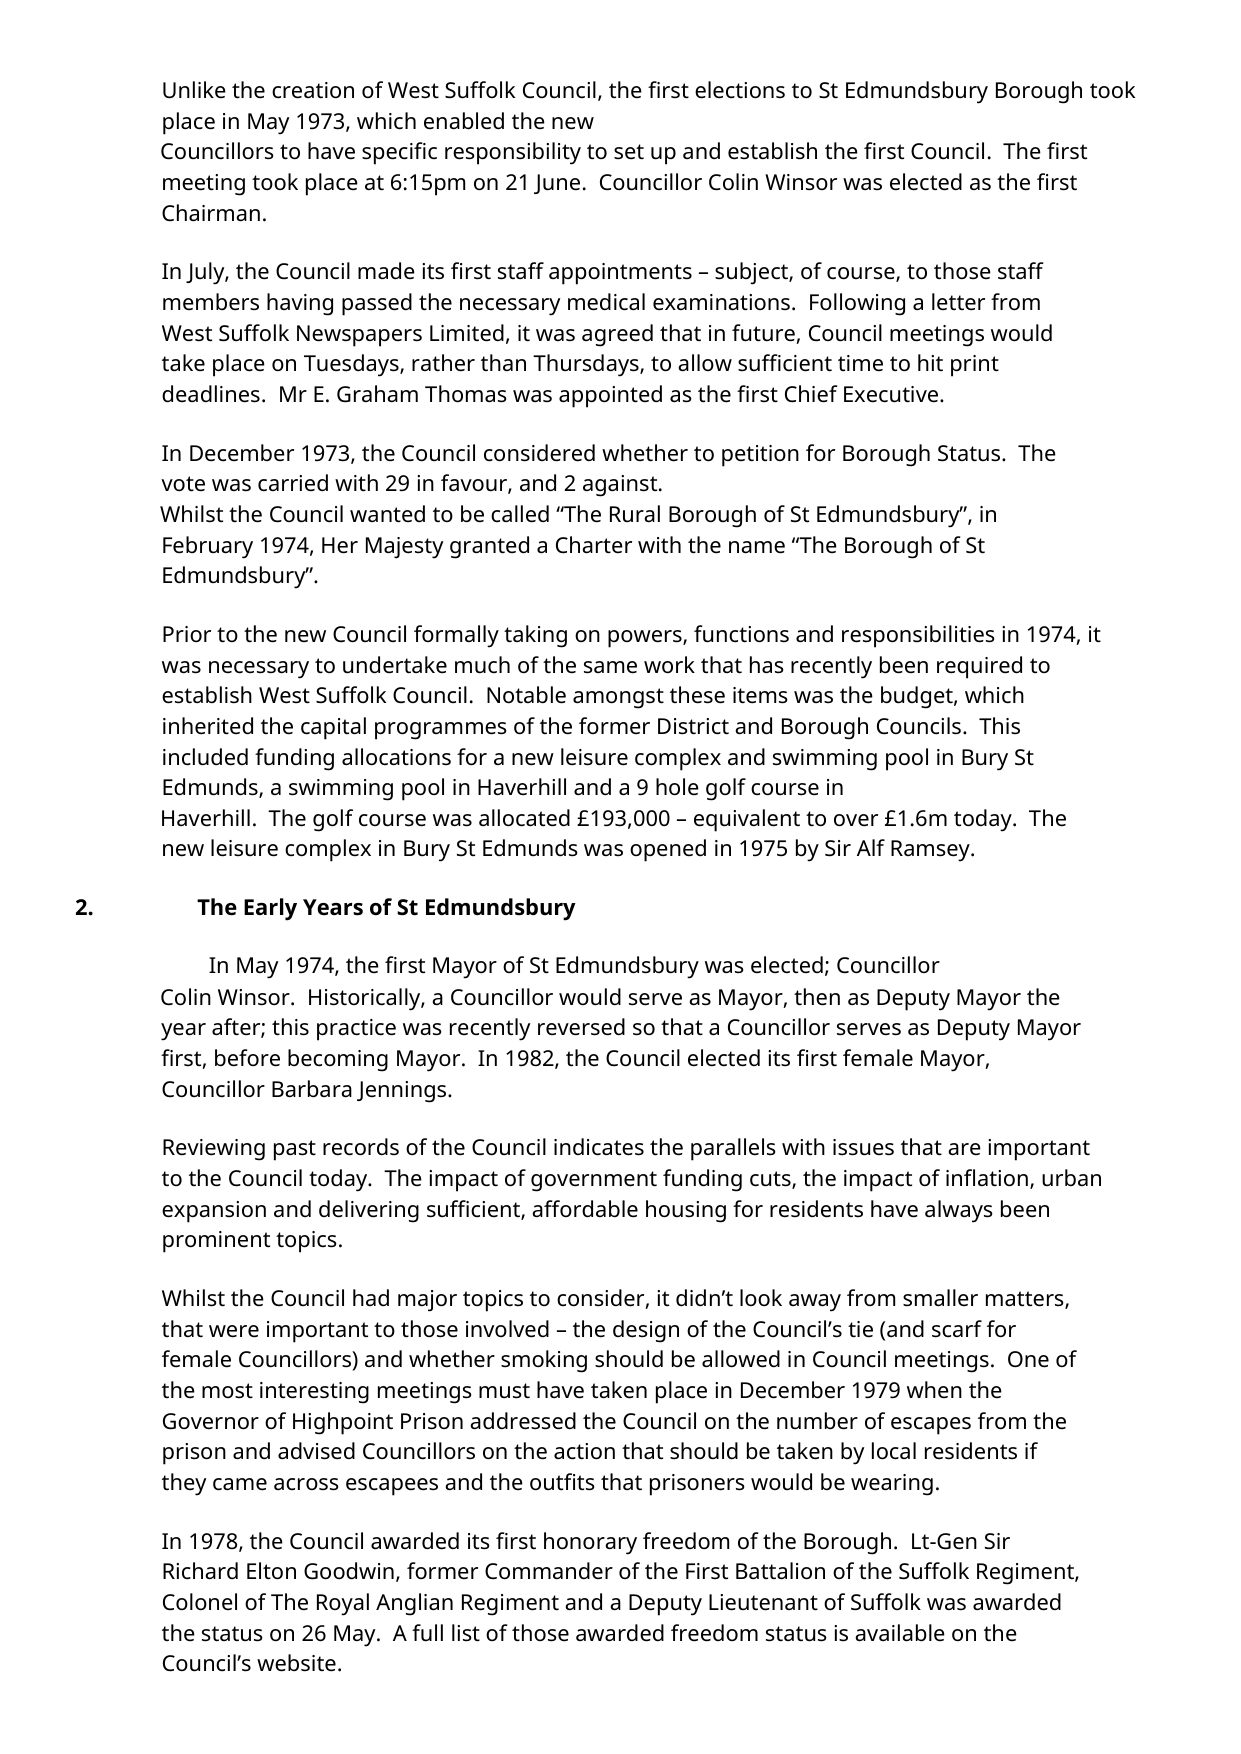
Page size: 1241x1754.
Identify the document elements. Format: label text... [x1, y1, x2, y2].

text Prior to the new Council formally taking on powers, functions and responsibilities in 1974, it was necessary to undertake much of the same work that has recently been required to establish West Suffolk Council. Notable amongst these items was the budget, which inherited the capital programmes of the former District and Borough Councils. This included funding allocations for a new leisure complex and swimming pool in Bury St Edmunds, a swimming pool in Haverhill and a 9 hole golf course in [76, 619, 1106, 802]
text Councillors to have specific responsibility to set up and establish the first Council. The first meeting took place at 6:15pm on 21 June. Councillor Colin Winsor was elected as the first Chairman. [160, 136, 1129, 227]
text Reviewing past records of the Council indicates the parallels with issues that are important to the Council today. The impact of government funding cuts, the impact of inflation, urban expansion and delivering sufficient, affordable housing for residents have always been prominent topics. [76, 1132, 1107, 1254]
text Unlike the creation of West Suffolk Council, the first elections to St Edmundsbury Borough took place in May 1973, which enabled the new [76, 75, 1165, 135]
text In May 1974, the first Mayor of St Edmundsbury was elected; Councillor [75, 950, 1165, 980]
text Whilst the Council had major topics to consider, it didn’t look away from smaller matters, that were important to those involved – the design of the Council’s tie (and scarf for female Councillors) and whether smoking should be allowed in Council meetings. One of the most interesting meetings must have taken place in December 1979 when the Governor of Highpoint Prison addressed the Council on the number of escapes from the prison and advised Councillors on the action that should be taken by local residents if they came across escapees and the outfits that prisoners would be wearing. [76, 1283, 1086, 1497]
text In July, the Council made its first staff appointments – subject, of course, to those staff members having passed the necessary medical examinations. Following a letter from West Suffolk Newspapers Limited, it was agreed that in future, Council meetings would take place on Tuesdays, rather than Thursdays, to allow sufficient time to hit print deadlines. Mr E. Graham Thomas was appointed as the first Chief Executive. [76, 256, 1094, 409]
subtitle 2. The Early Years of St Edmundsbury [75, 892, 1165, 922]
text Haverhill. The golf course was allocated £193,000 – equivalent to over £1.6m today. The new leisure complex in Bury St Edmunds was opened in 1975 by Sir Alf Ramsey. [160, 803, 1098, 863]
text Whilst the Council wanted to be called “The Rural Borough of St Edmundsbury”, in February 1974, Her Majesty granted a Charter with the name “The Borough of St Edmundsbury”. [160, 499, 1083, 590]
text In December 1973, the Council considered whether to petition for Borough Status. The vote was carried with 29 in favour, and 2 against. [76, 438, 1095, 498]
text In 1978, the Council awarded its first honorary freedom of the Borough. Lt-Gen Sir Richard Elton Goodwin, former Commander of the First Battalion of the Suffolk Regiment, Colonel of The Royal Anglian Regiment and a Deputy Lieutenant of Suffolk was awarded the status on 26 May. A full list of those awarded freedom status is available on the Council’s website. [76, 1526, 1084, 1678]
text Colin Winsor. Historically, a Councillor would serve as Mayor, then as Deputy Mayor the year after; this practice was recently reversed so that a Councillor serves as Deputy Mayor first, before becoming Mayor. In 1982, the Council elected its first female Mayor, Councillor Barbara Jennings. [160, 982, 1088, 1103]
